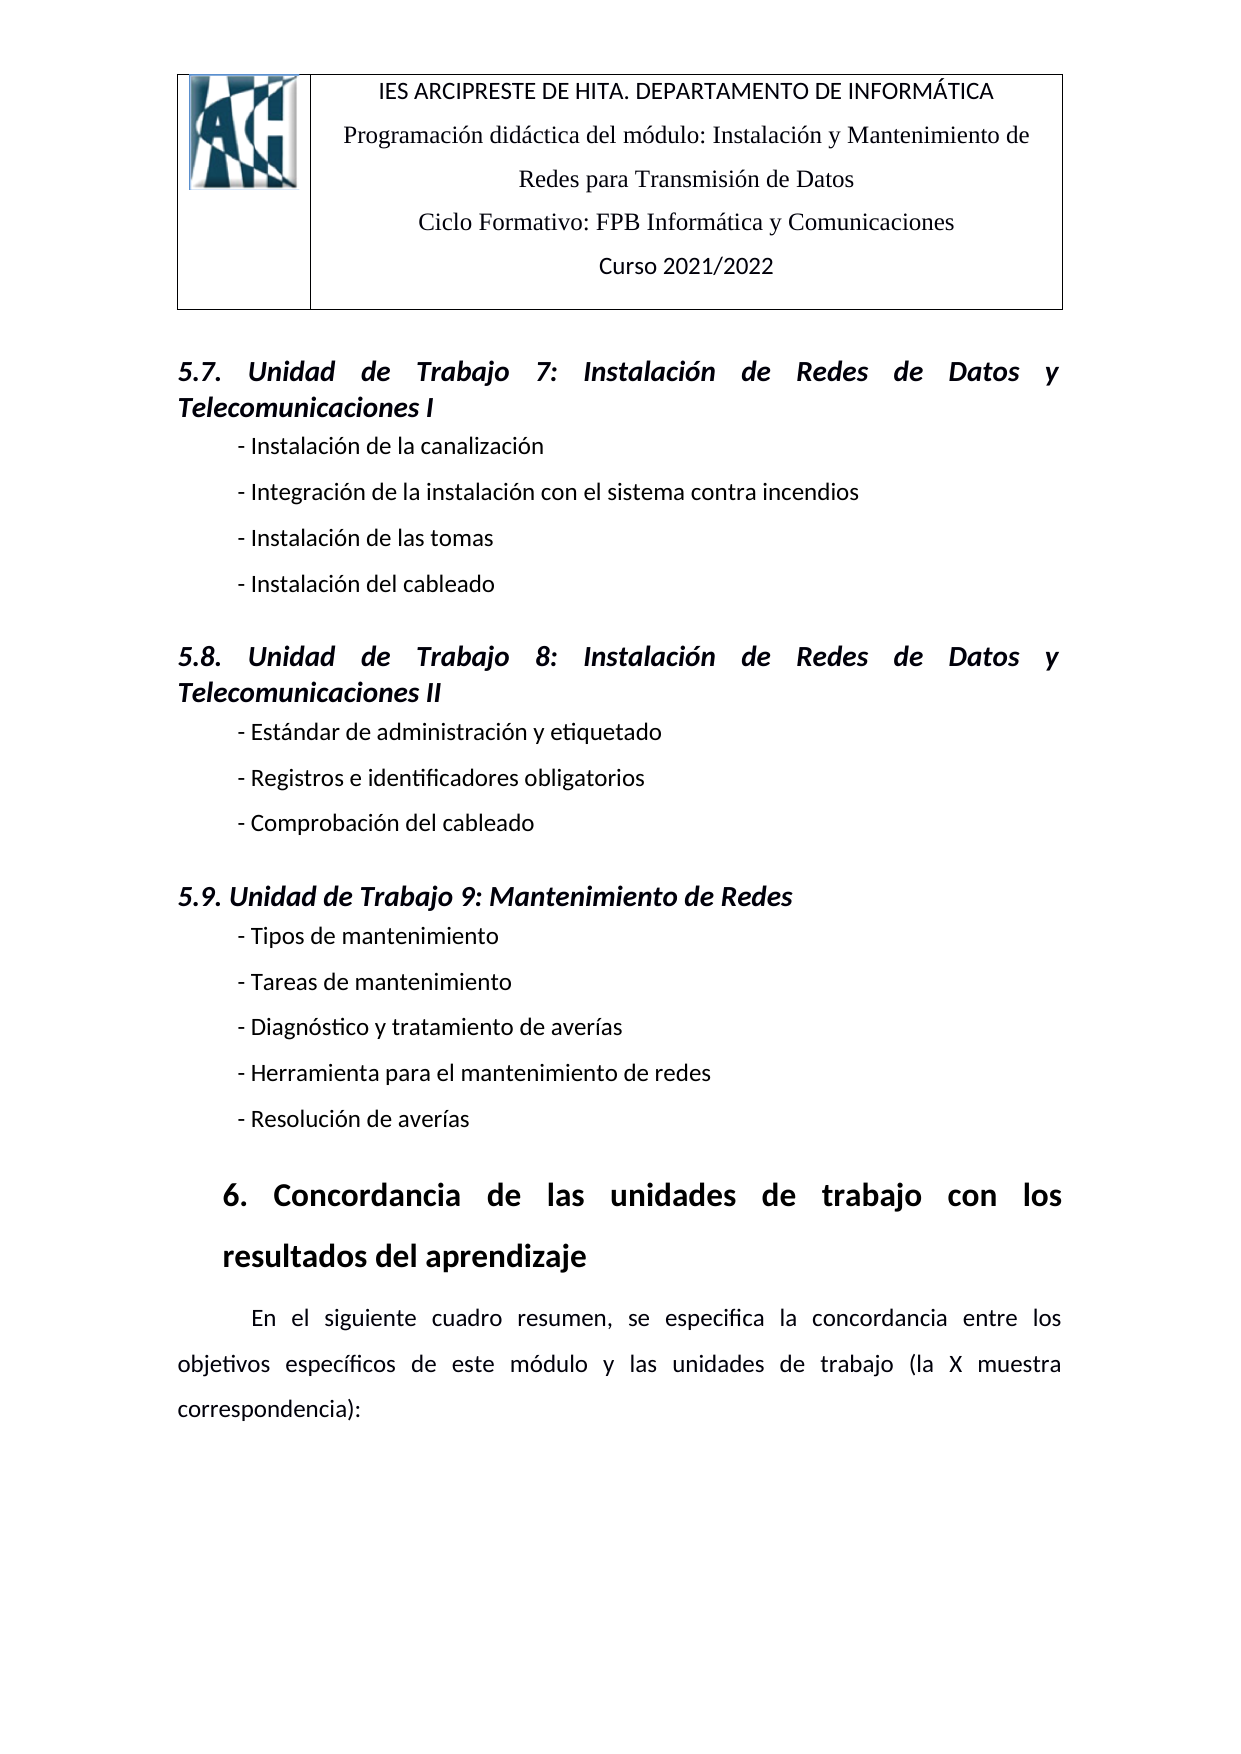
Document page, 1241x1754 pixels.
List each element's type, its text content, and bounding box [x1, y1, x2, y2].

text - Instalación de las tomas [177, 522, 1063, 552]
text 5.7. Unidad de Trabajo 7: Instalación de Redes de Datos y Telecomunicaciones I [177, 353, 1063, 424]
text - Tipos de mantenimiento [177, 920, 1063, 951]
picture [187, 74, 300, 190]
text En el siguiente cuadro resumen, se especifica la concordancia entre los objetivos específicos de este módulo y las unidades de trabajo (la X muestra correspondencia): [177, 1302, 1063, 1424]
text - Diagnóstico y tratamiento de averías [177, 1011, 1063, 1042]
text 5.8. Unidad de Trabajo 8: Instalación de Redes de Datos y Telecomunicaciones II [177, 638, 1063, 710]
text - Tareas de mantenimiento [177, 966, 1063, 996]
text - Comprobación del cableado [177, 807, 1063, 838]
text - Registros e identificadores obligatorios [177, 762, 1063, 792]
text - Resolución de averías [177, 1103, 1063, 1133]
text 5.9. Unidad de Trabajo 9: Mantenimiento de Redes [177, 878, 1063, 914]
text - Estándar de administración y etiquetado [177, 716, 1063, 746]
list 6. Concordancia de las unidades de trabajo con los resultados del aprendizaje [177, 1174, 1063, 1275]
text - Instalación de la canalización [177, 431, 1063, 461]
text - Integración de la instalación con el sistema contra incendios [177, 476, 1063, 507]
text - Herramienta para el mantenimiento de redes [177, 1057, 1063, 1088]
text - Instalación del cableado [177, 568, 1063, 598]
